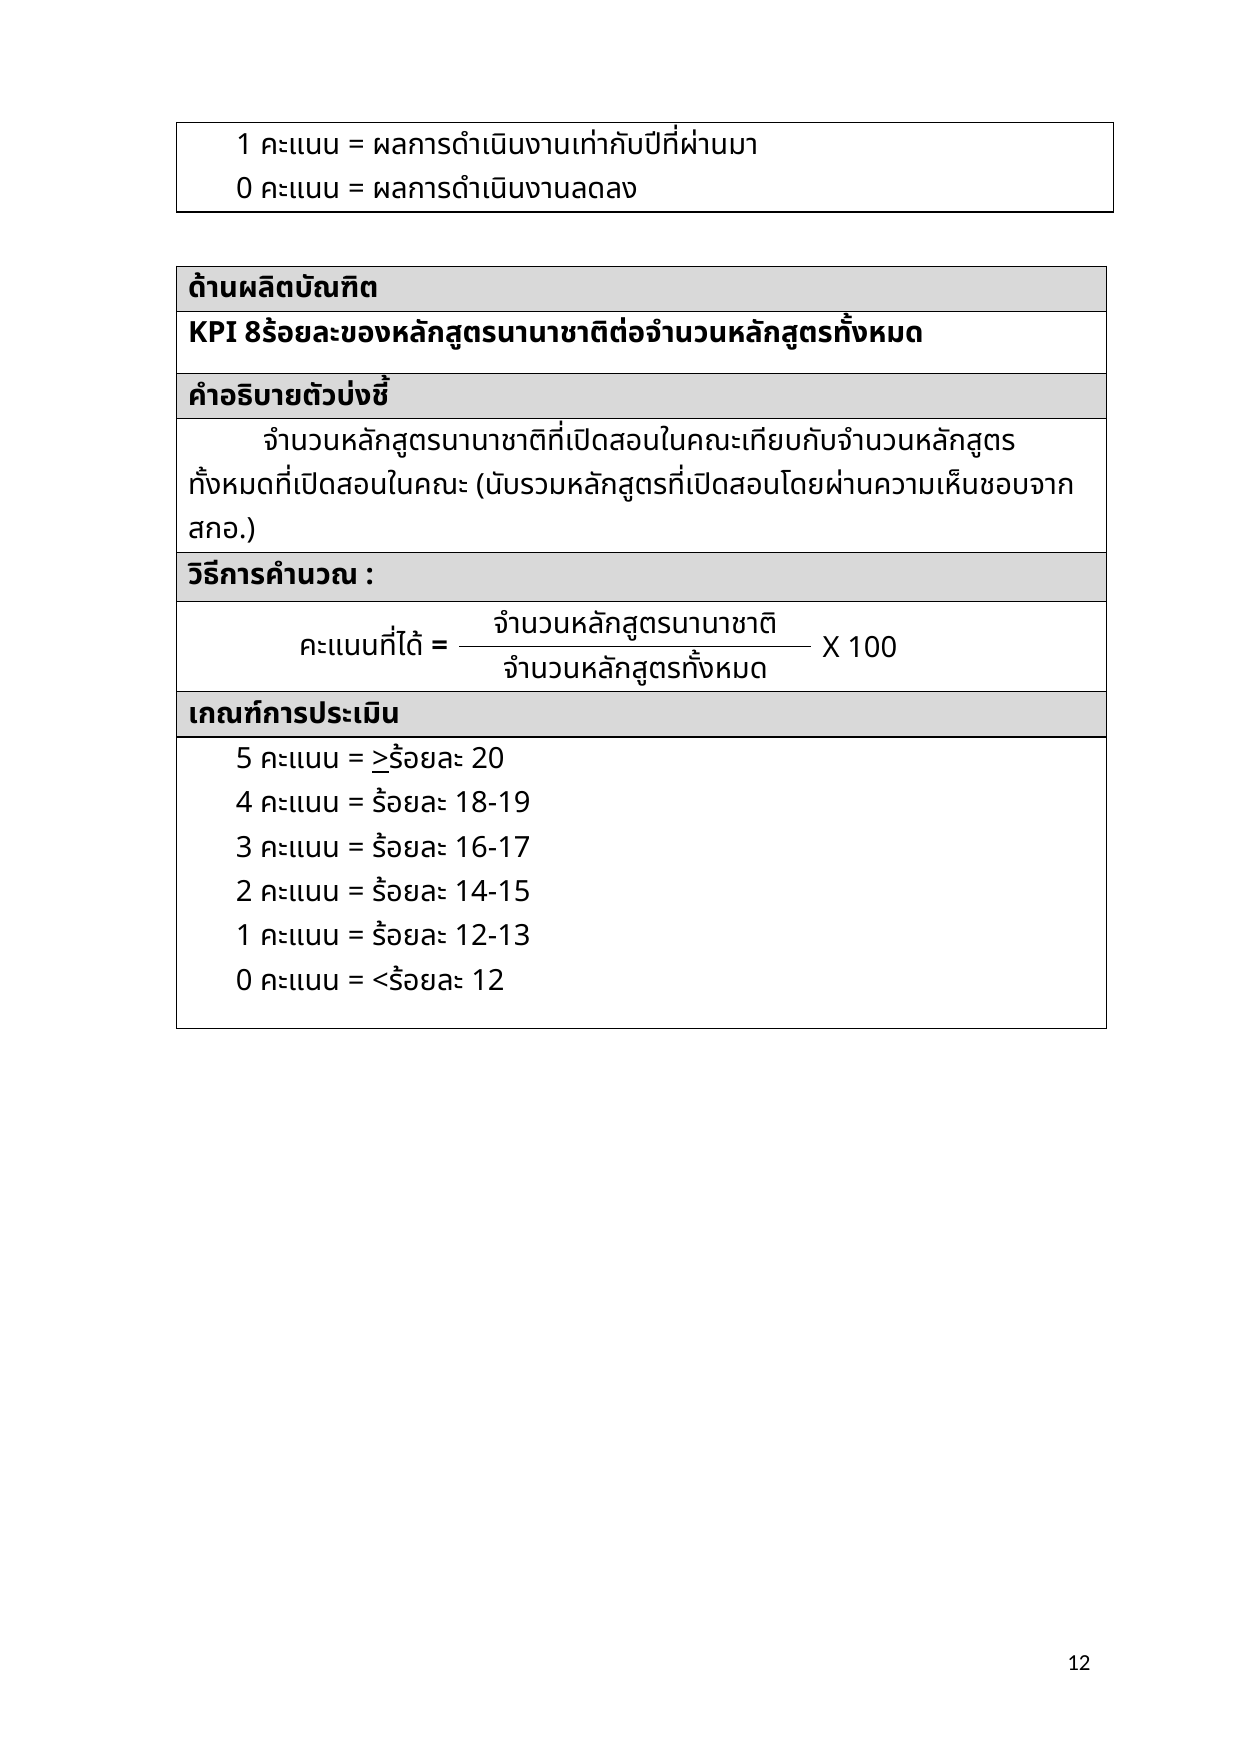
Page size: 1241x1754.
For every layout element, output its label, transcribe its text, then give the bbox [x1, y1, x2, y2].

table_cell คะแนนที่ได้ = [177, 602, 459, 691]
table_cell 5 คะแนน = >ร้อยละ 20 4 คะแนน = ร้อยละ 18-19 3 คะแนน = ร้อยละ 16-17 2 คะแนน = ร้อยละ 14-15 1 คะแนน = ร้อยละ 12-13 0 คะแนน = <ร้อยละ 12 [177, 738, 1106, 1028]
table_cell จำนวนหลักสูตรนานาชาติที่เปิดสอนในคณะเทียบกับจำนวนหลักสูตรทั้งหมดที่เปิดสอนในคณะ (นับรวมหลักสูตรที่เปิดสอนโดยผ่านความเห็นชอบจาก สกอ.) [177, 419, 1106, 552]
table_cell KPI 8 ร้อยละของหลักสูตรนานาชาติต่อจำนวนหลักสูตรทั้งหมด [177, 312, 1106, 373]
table_cell คำอธิบายตัวบ่งชี้ [177, 374, 1106, 418]
table_cell วิธีการคำนวณ : [177, 553, 1106, 601]
table_cell เกณฑ์การประเมิน [177, 692, 1106, 736]
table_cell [177, 123, 1113, 211]
table_header ด้านผลิตบัณฑิต [177, 267, 1106, 311]
table_cell จำนวนหลักสูตรนานาชาติ [459, 602, 811, 646]
table_cell X 100 [811, 602, 1106, 691]
table_cell จำนวนหลักสูตรทั้งหมด [459, 647, 811, 691]
